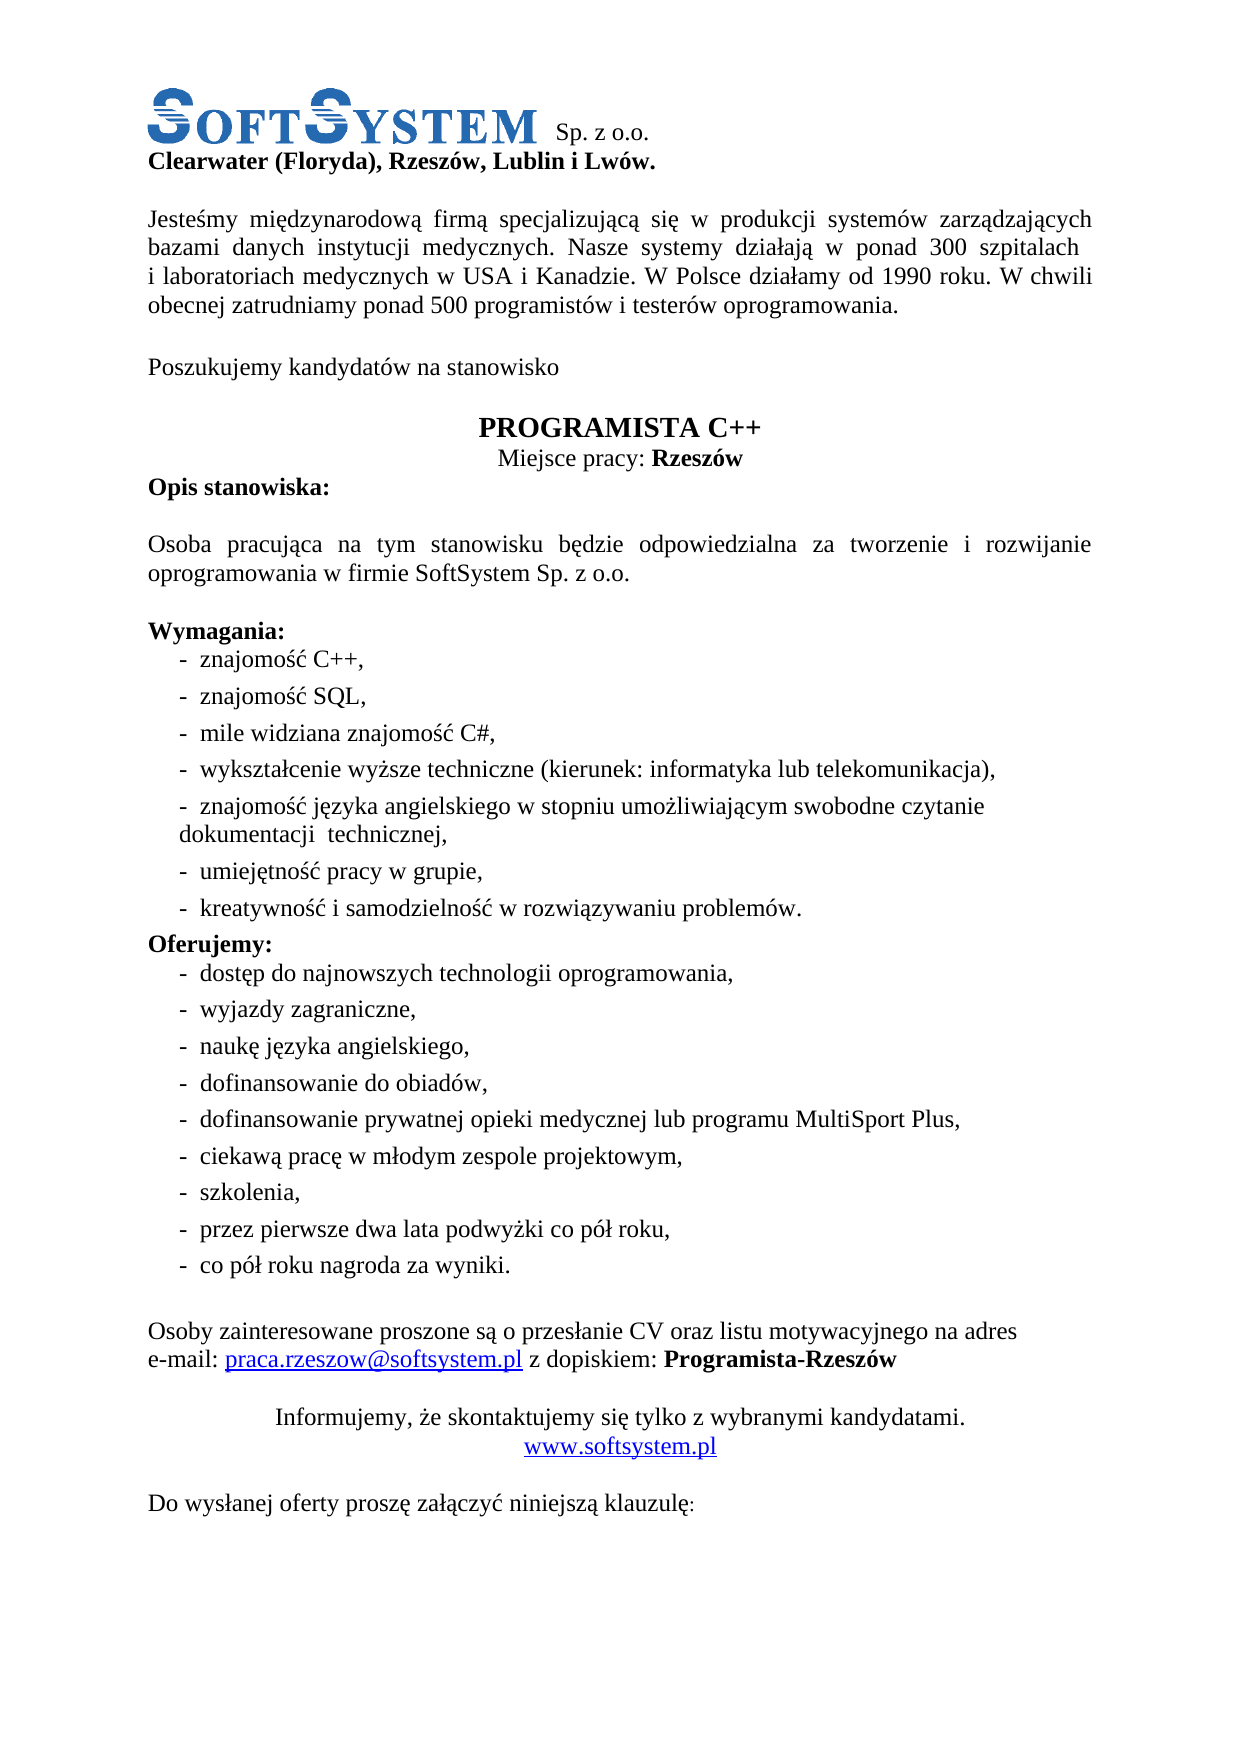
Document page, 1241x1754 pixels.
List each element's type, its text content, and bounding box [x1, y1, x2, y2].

text Clearwater (Floryda), Rzeszów, Lublin i Lwów. [148, 146, 1093, 175]
picture [147, 88, 537, 144]
text PROGRAMISTA C++ [148, 410, 1093, 443]
text Osoby zainteresowane proszone są o przesłanie CV oraz listu motywacyjnego na adres e-mail: praca.rzeszow@softsystem.pl z dopiskiem: Programista-Rzeszów [148, 1316, 1093, 1373]
text - znajomość SQL, [179, 681, 1093, 710]
text - mile widziana znajomość C#, [179, 718, 1093, 746]
text Do wysłanej oferty proszę załączyć niniejszą klauzulę: [148, 1488, 1093, 1517]
text - znajomość języka angielskiego w stopniu umożliwiającym swobodne czytanie dokumentacji technicznej, [179, 791, 1093, 848]
text - kreatywność i samodzielność w rozwiązywaniu problemów. [179, 893, 1093, 921]
text - znajomość C++, [179, 644, 1093, 673]
text Poszukujemy kandydatów na stanowisko [148, 352, 1093, 381]
text Miejsce pracy: Rzeszów [148, 443, 1093, 472]
text Jesteśmy międzynarodową firmą specjalizującą się w produkcji systemów zarządzających bazami danych instytucji medycznych. Nasze systemy działają w ponad 300 szpitalach i laboratoriach medycznych w USA i Kanadzie. W Polsce działamy od 1990 roku. W chwili obecnej zatrudniamy ponad 500 programistów i testerów oprogramowania. [148, 204, 1093, 319]
text Oferujemy: [148, 929, 1093, 958]
text Opis stanowiska: [148, 472, 1093, 501]
text - wyjazdy zagraniczne, [179, 994, 1093, 1023]
text - szkolenia, [179, 1177, 1093, 1206]
text Wymagania: [148, 616, 1093, 644]
text www.softsystem.pl [148, 1431, 1093, 1488]
text - dofinansowanie do obiadów, [179, 1068, 1093, 1096]
text - umiejętność pracy w grupie, [179, 856, 1093, 885]
text - dofinansowanie prywatnej opieki medycznej lub programu MultiSport Plus, [179, 1104, 1093, 1133]
text - dostęp do najnowszych technologii oprogramowania, [179, 958, 1093, 987]
text Osoba pracująca na tym stanowisku będzie odpowiedzialna za tworzenie i rozwijanie oprogramowania w firmie SoftSystem Sp. z o.o. [148, 529, 1093, 587]
text - naukę języka angielskiego, [179, 1031, 1093, 1060]
text - przez pierwsze dwa lata podwyżki co pół roku, [179, 1214, 1093, 1243]
text Informujemy, że skontaktujemy się tylko z wybranymi kandydatami. [148, 1402, 1093, 1431]
text Sp. z o.o. [148, 117, 1093, 146]
text - ciekawą pracę w młodym zespole projektowym, [179, 1141, 1093, 1169]
text - co pół roku nagroda za wyniki. [179, 1250, 1093, 1279]
text - wykształcenie wyższe techniczne (kierunek: informatyka lub telekomunikacja), [179, 754, 1093, 783]
